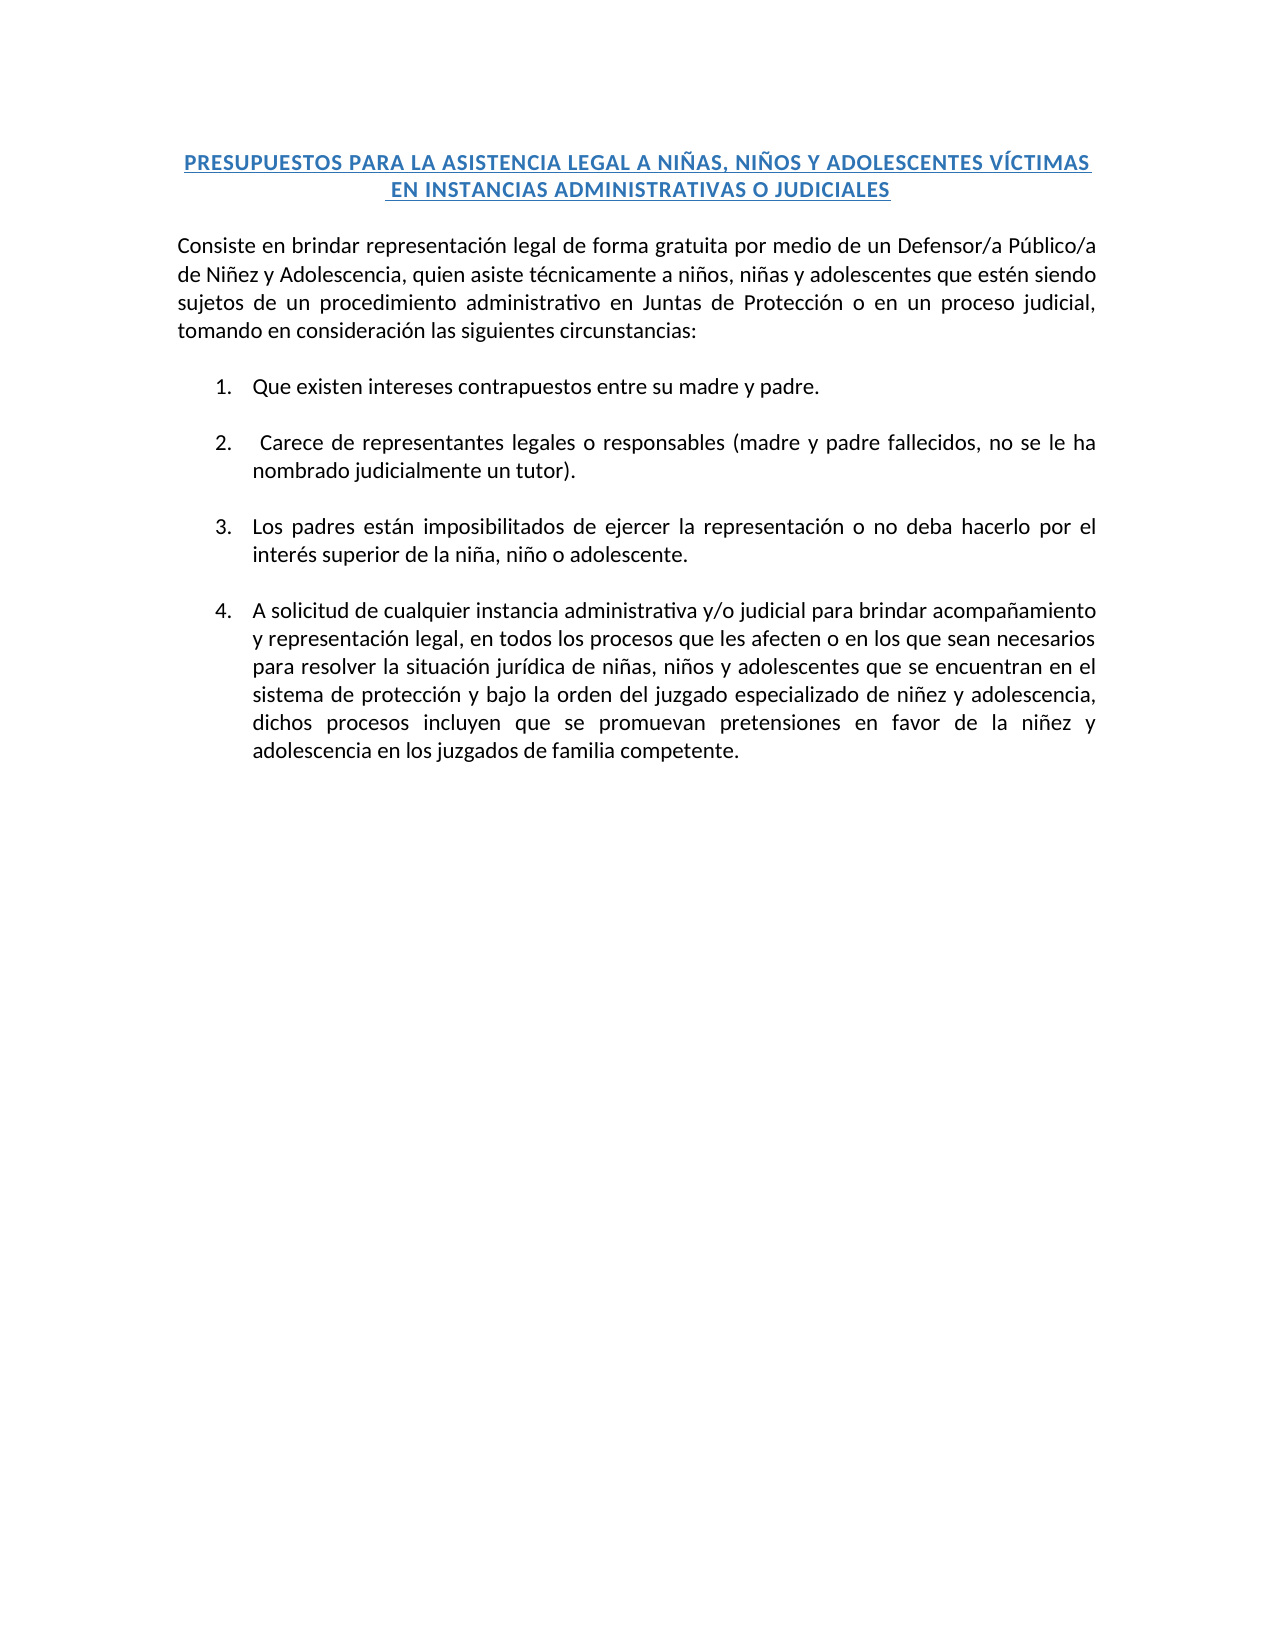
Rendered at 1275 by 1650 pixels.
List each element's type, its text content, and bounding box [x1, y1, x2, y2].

list Consiste en brindar representación legal de forma gratuita por medio de un Defensor/a Público/a de Niñez y Adolescencia, quien asiste técnicamente a niños, niñas y adolescentes que estén siendo sujetos de un procedimiento administrativo en Juntas de Protección o en un proceso judicial, tomando en consideración las siguientes circunstancias: [177, 232, 1098, 344]
list Que existen intereses contrapuestos entre su madre y padre. [215, 372, 1098, 400]
text EN INSTANCIAS ADMINISTRATIVAS O JUDICIALES [177, 176, 1098, 204]
text PRESUPUESTOS PARA LA ASISTENCIA LEGAL A NIÑAS, NIÑOS Y ADOLESCENTES VÍCTIMAS [177, 148, 1098, 176]
list A solicitud de cualquier instancia administrativa y/o judicial para brindar acompañamiento y representación legal, en todos los procesos que les afecten o en los que sean necesarios para resolver la situación jurídica de niñas, niños y adolescentes que se encuentran en el sistema de protección y bajo la orden del juzgado especializado de niñez y adolescencia, dichos procesos incluyen que se promuevan pretensiones en favor de la niñez y adolescencia en los juzgados de familia competente. [215, 596, 1098, 764]
list Los padres están imposibilitados de ejercer la representación o no deba hacerlo por el interés superior de la niña, niño o adolescente. [215, 512, 1098, 568]
list Carece de representantes legales o responsables (madre y padre fallecidos, no se le ha nombrado judicialmente un tutor). [215, 428, 1098, 484]
